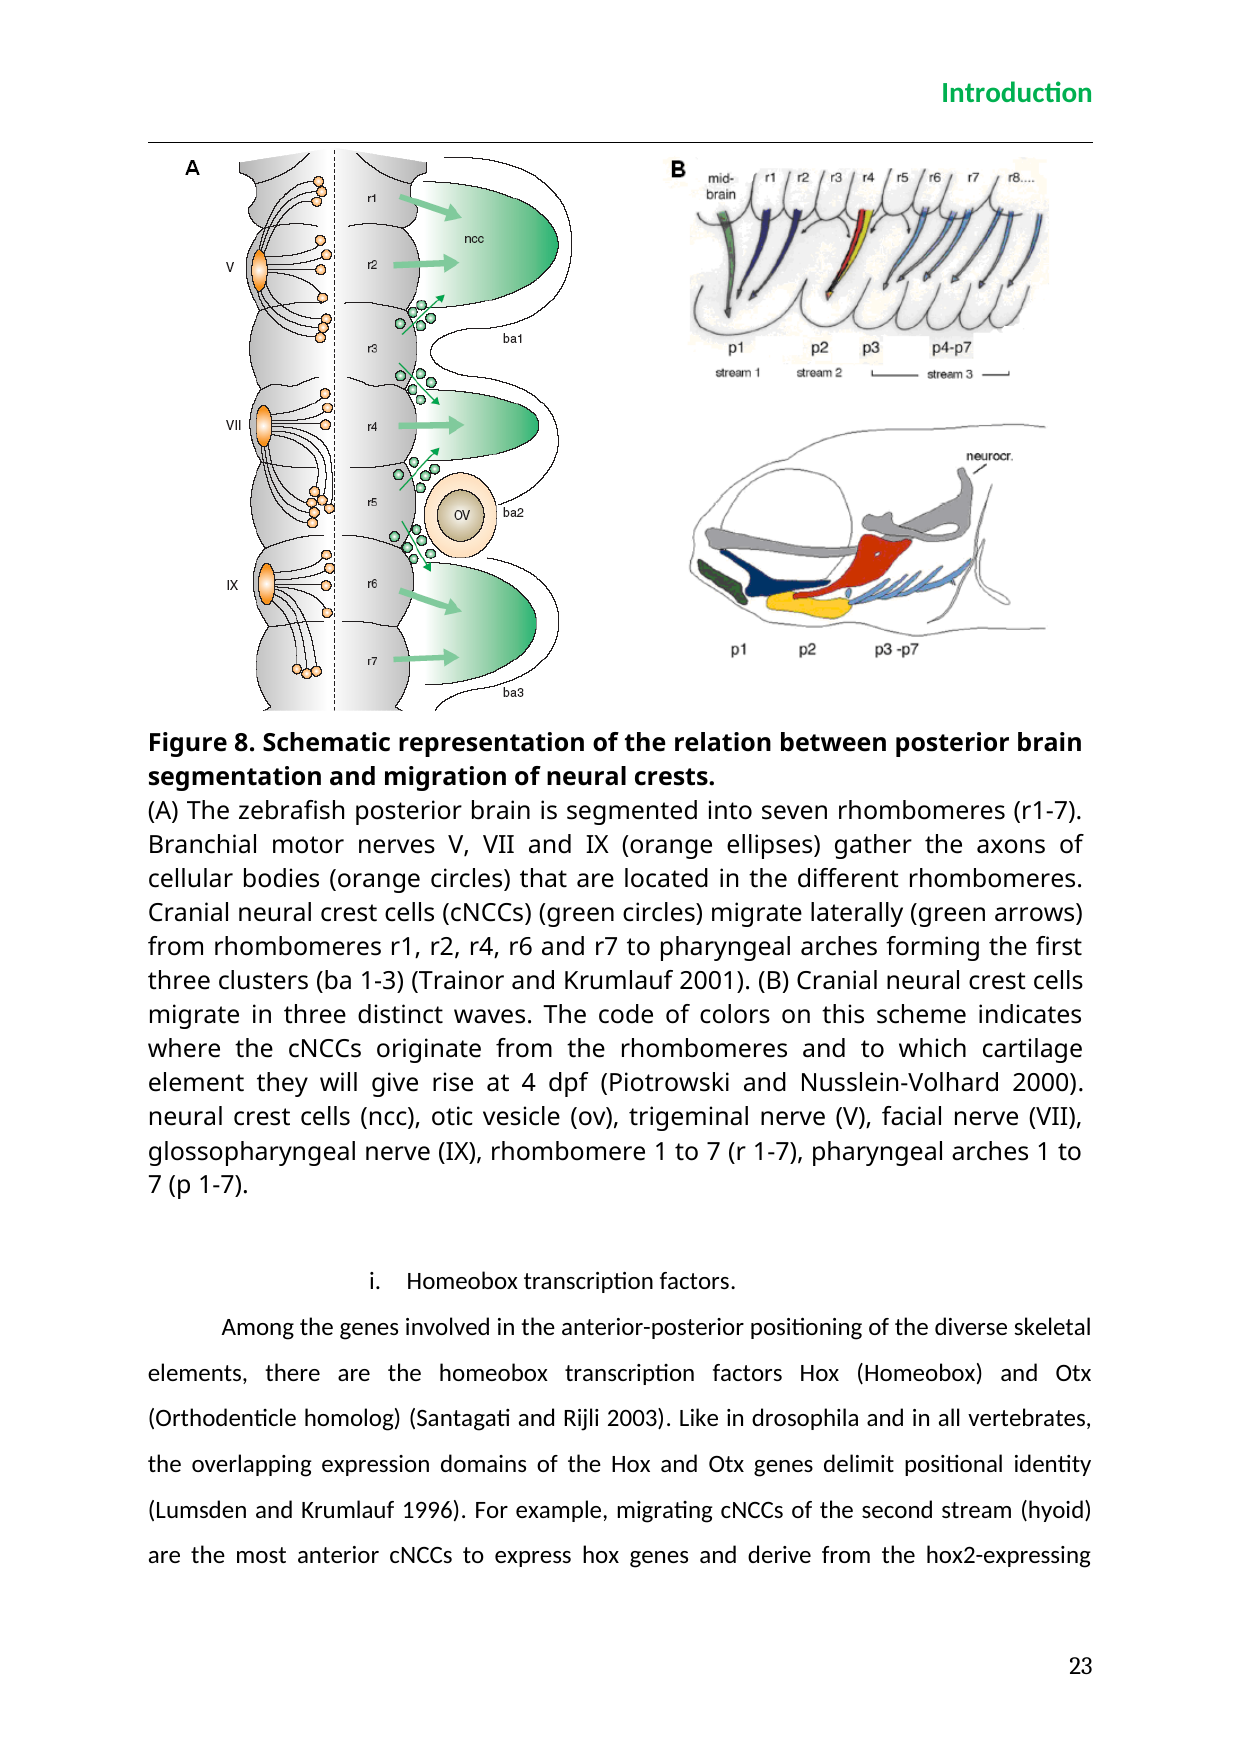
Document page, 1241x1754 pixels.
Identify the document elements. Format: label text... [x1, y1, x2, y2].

table_cell Figure 8. Schematic representation of the relation between posterior brain segmentation and migration of neural crests. (A) The zebrafish posterior brain is segmented into seven rhombomeres (r1-7). Branchial motor nerves V, VII and IX (orange ellipses) gather the axons of cellular bodies (orange circles) that are located in the different rhombomeres. Cranial neural crest cells (cNCCs) (green circles) migrate laterally (green arrows) from rhombomeres r1, r2, r4, r6 and r7 to pharyngeal arches forming the first three clusters (ba 1-3) (Trainor and Krumlauf 2001). (B) Cranial neural crest cells migrate in three distinct waves. The code of colors on this scheme indicates where the cNCCs originate from the rhombomeres and to which cartilage element they will give rise at 4 dpf (Piotrowski and Nusslein-Volhard 2000). neural crest cells (ncc), otic vesicle (ov), trigeminal nerve (V), facial nerve (VII), glossopharyngeal nerve (IX), rhombomere 1 to 7 (r 1-7), pharyngeal arches 1 to 7 (p 1-7). [136, 724, 1095, 1201]
table_header [136, 148, 616, 724]
subtitle Homeobox transcription factors. [369, 1265, 1093, 1296]
table_header [616, 148, 1095, 724]
picture [646, 147, 1065, 675]
picture [176, 147, 577, 711]
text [148, 1311, 1093, 1570]
